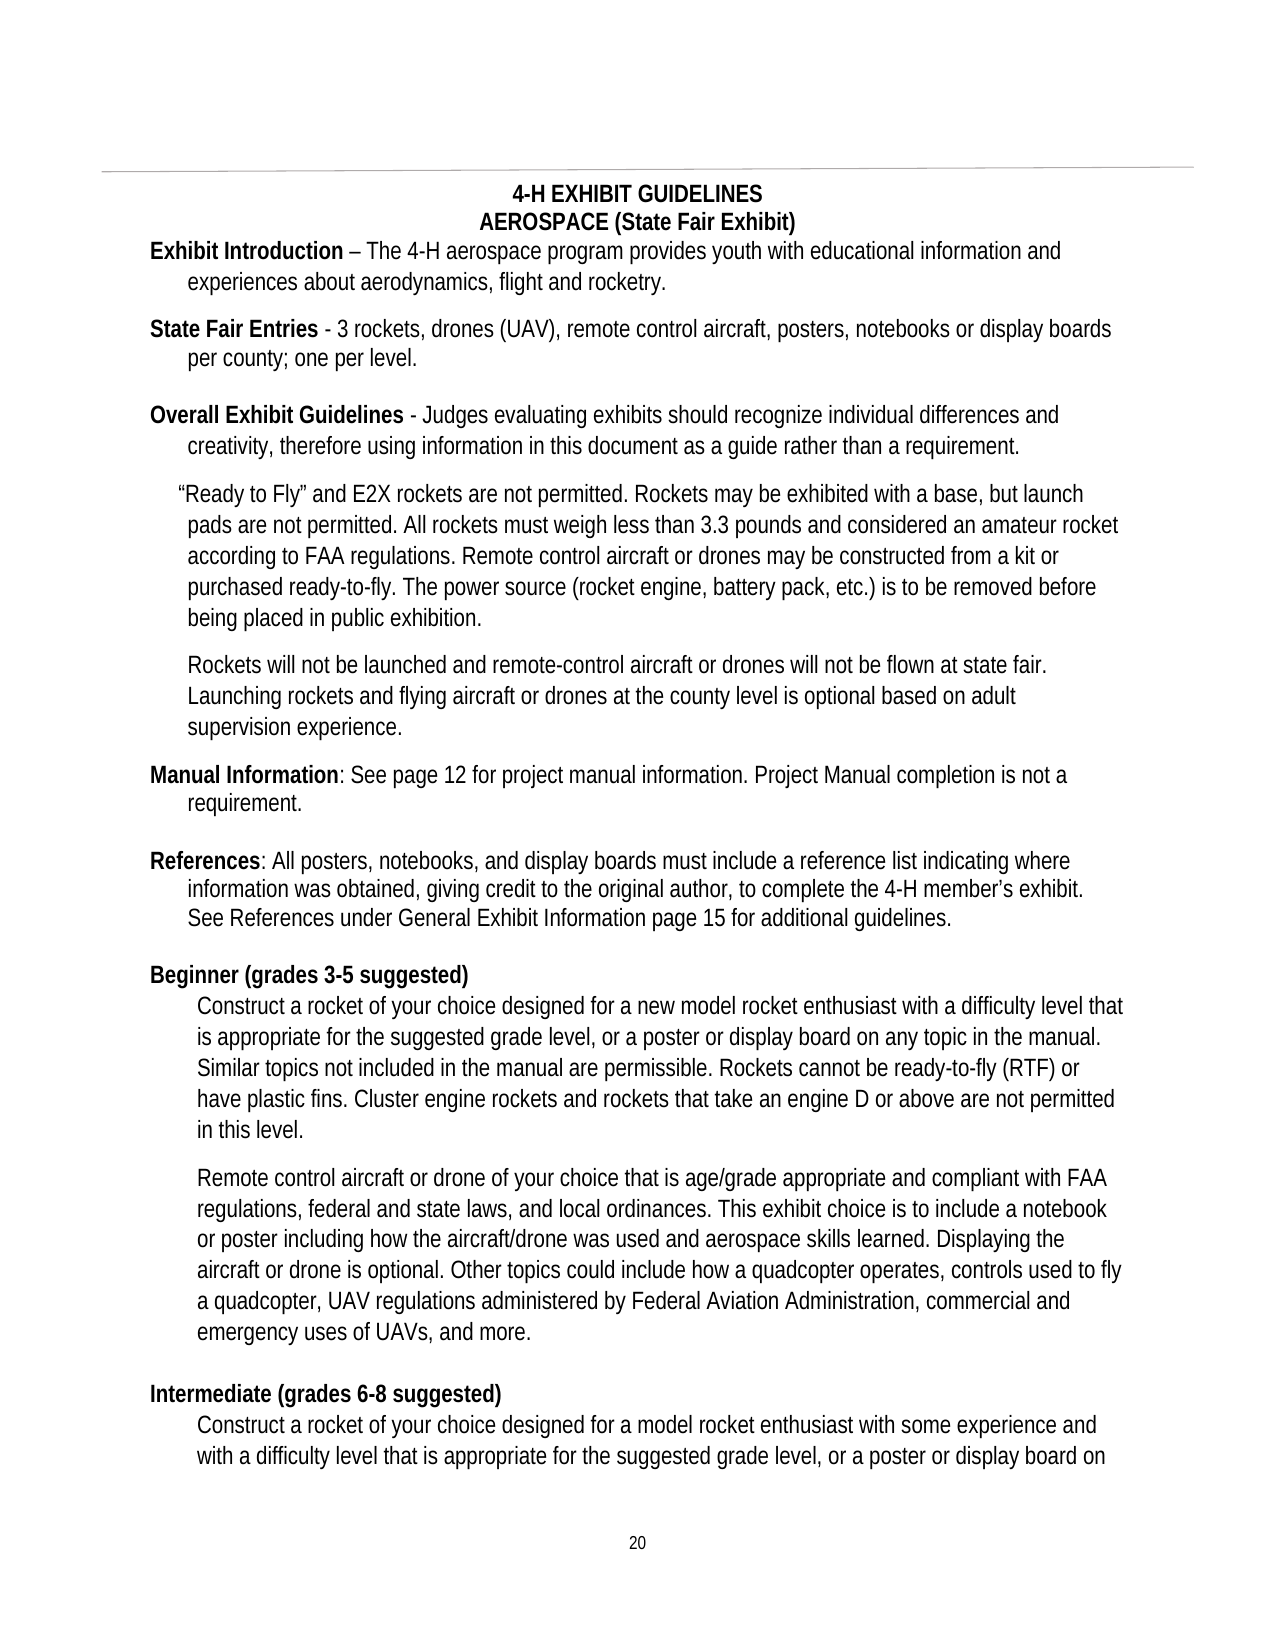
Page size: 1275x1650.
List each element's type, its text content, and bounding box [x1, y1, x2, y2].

text Beginner (grades 3-5 suggested) [150, 960, 1125, 989]
text “Ready to Fly” and E2X rockets are not permitted. Rockets may be exhibited with a base, but launch pads are not permitted. All rockets must weigh less than 3.3 pounds and considered an amateur rocket according to FAA regulations. Remote control aircraft or drones may be constructed from a kit or purchased ready-to-fly. The power source (rocket engine, battery pack, etc.) is to be removed before being placed in public exhibition. [178, 479, 1125, 631]
text Overall Exhibit Guidelines - Judges evaluating exhibits should recognize individual differences and creativity, therefore using information in this document as a guide rather than a requirement. [150, 400, 1125, 460]
text Remote control aircraft or drone of your choice that is age/grade appropriate and compliant with FAA regulations, federal and state laws, and local ordinances. This exhibit choice is to include a notebook or poster including how the aircraft/drone was used and aerospace skills learned. Displaying the aircraft or drone is optional. Other topics could include how a quadcopter operates, controls used to fly a quadcopter, UAV regulations administered by Federal Aviation Administration, commercial and emergency uses of UAVs, and more. [197, 1163, 1125, 1346]
text State Fair Entries - 3 rockets, drones (UAV), remote control aircraft, posters, notebooks or display boards per county; one per level. [150, 314, 1125, 372]
text References: All posters, notebooks, and display boards must include a reference list indicating where information was obtained, giving credit to the original author, to complete the 4-H member’s exhibit. See References under General Exhibit Information page 15 for additional guidelines. [150, 846, 1125, 932]
text Manual Information: See page 12 for project manual information. Project Manual completion is not a requirement. [150, 760, 1125, 817]
text Rockets will not be launched and remote-control aircraft or drones will not be flown at state fair. Launching rockets and flying aircraft or drones at the county level is optional based on adult supervision experience. [187, 650, 1125, 741]
text 4-H EXHIBIT GUIDELINES [150, 179, 1125, 207]
text Construct a rocket of your choice designed for a new model rocket enthusiast with a difficulty level that is appropriate for the suggested grade level, or a poster or display board on any topic in the manual. Similar topics not included in the manual are permissible. Rockets cannot be ready-to-fly (RTF) or have plastic fins. Cluster engine rockets and rockets that take an engine D or above are not permitted in this level. [197, 991, 1125, 1144]
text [197, 1410, 1125, 1470]
text AEROSPACE (State Fair Exhibit) [150, 207, 1125, 236]
text Exhibit Introduction – The 4-H aerospace program provides youth with educational information and experiences about aerodynamics, flight and rocketry. [150, 236, 1125, 296]
text Intermediate (grades 6-8 suggested) [150, 1379, 1125, 1408]
